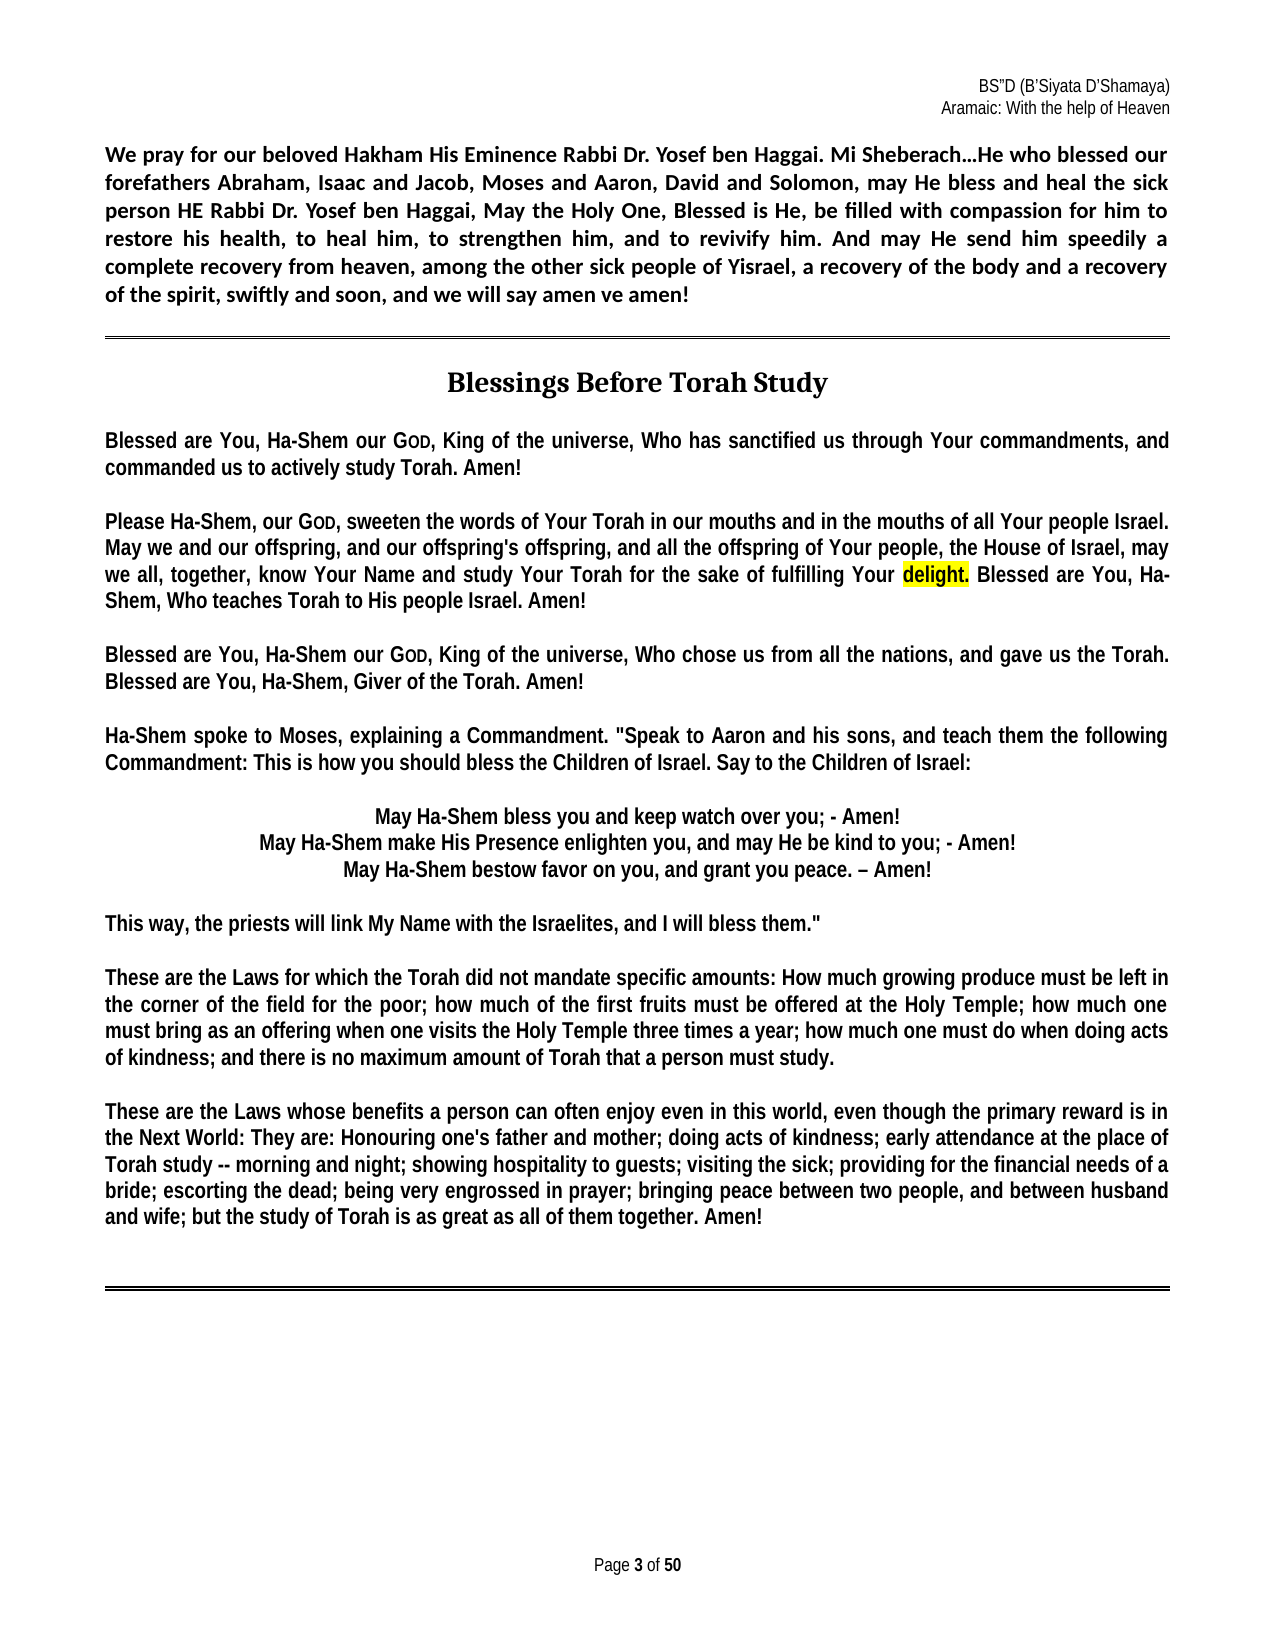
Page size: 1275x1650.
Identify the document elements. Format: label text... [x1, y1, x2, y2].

text We pray for our beloved Hakham His Eminence Rabbi Dr. Yosef ben Haggai. Mi Sheberach…He who blessed our forefathers Abraham, Isaac and Jacob, Moses and Aaron, David and Solomon, may He bless and heal the sick person HE Rabbi Dr. Yosef ben Haggai, May the Holy One, Blessed is He, be filled with compassion for him to restore his health, to heal him, to strengthen him, and to revivify him. And may He send him speedily a complete recovery from heaven, among the other sick people of Yisrael, a recovery of the body and a recovery of the spirit, swiftly and soon, and we will say amen ve amen! [105, 140, 1170, 308]
text Blessings Before Torah Study [105, 366, 1170, 399]
text Ha-Shem spoke to Moses, explaining a Commandment. "Speak to Aaron and his sons, and teach them the following Commandment: This is how you should bless the Children of Israel. Say to the Children of Israel: [105, 722, 1170, 775]
text Blessed are You, Ha-Shem our God, King of the universe, Who has sanctified us through Your commandments, and commanded us to actively study Torah. Amen! [105, 427, 1170, 480]
text This way, the priests will link My Name with the Israelites, and I will bless them." [105, 910, 1170, 936]
text May Ha-Shem bless you and keep watch over you; - Amen! [105, 803, 1170, 829]
text These are the Laws whose benefits a person can often enjoy even in this world, even though the primary reward is in the Next World: They are: Honouring one's father and mother; doing acts of kindness; early attendance at the place of Torah study -- morning and night; showing hospitality to guests; visiting the sick; providing for the financial needs of a bride; escorting the dead; being very engrossed in prayer; bringing peace between two people, and between husband and wife; but the study of Torah is as great as all of them together. Amen! [105, 1098, 1170, 1229]
text May Ha-Shem make His Presence enlighten you, and may He be kind to you; - Amen! [105, 829, 1170, 856]
text May Ha-Shem bestow favor on you, and grant you peace. – Amen! [105, 856, 1170, 882]
text Please Ha-Shem, our God, sweeten the words of Your Torah in our mouths and in the mouths of all Your people Israel. May we and our offspring, and our offspring's offspring, and all the offspring of Your people, the House of Israel, may we all, together, know Your Name and study Your Torah for the sake of fulfilling Your delight. Blessed are You, Ha-Shem, Who teaches Torah to His people Israel. Amen! [105, 508, 1170, 613]
text These are the Laws for which the Torah did not mandate specific amounts: How much growing produce must be left in the corner of the field for the poor; how much of the first fruits must be offered at the Holy Temple; how much one must bring as an offering when one visits the Holy Temple three times a year; how much one must do when doing acts of kindness; and there is no maximum amount of Torah that a person must study. [105, 964, 1170, 1070]
text Blessed are You, Ha-Shem our God, King of the universe, Who chose us from all the nations, and gave us the Torah. Blessed are You, Ha-Shem, Giver of the Torah. Amen! [105, 641, 1170, 694]
